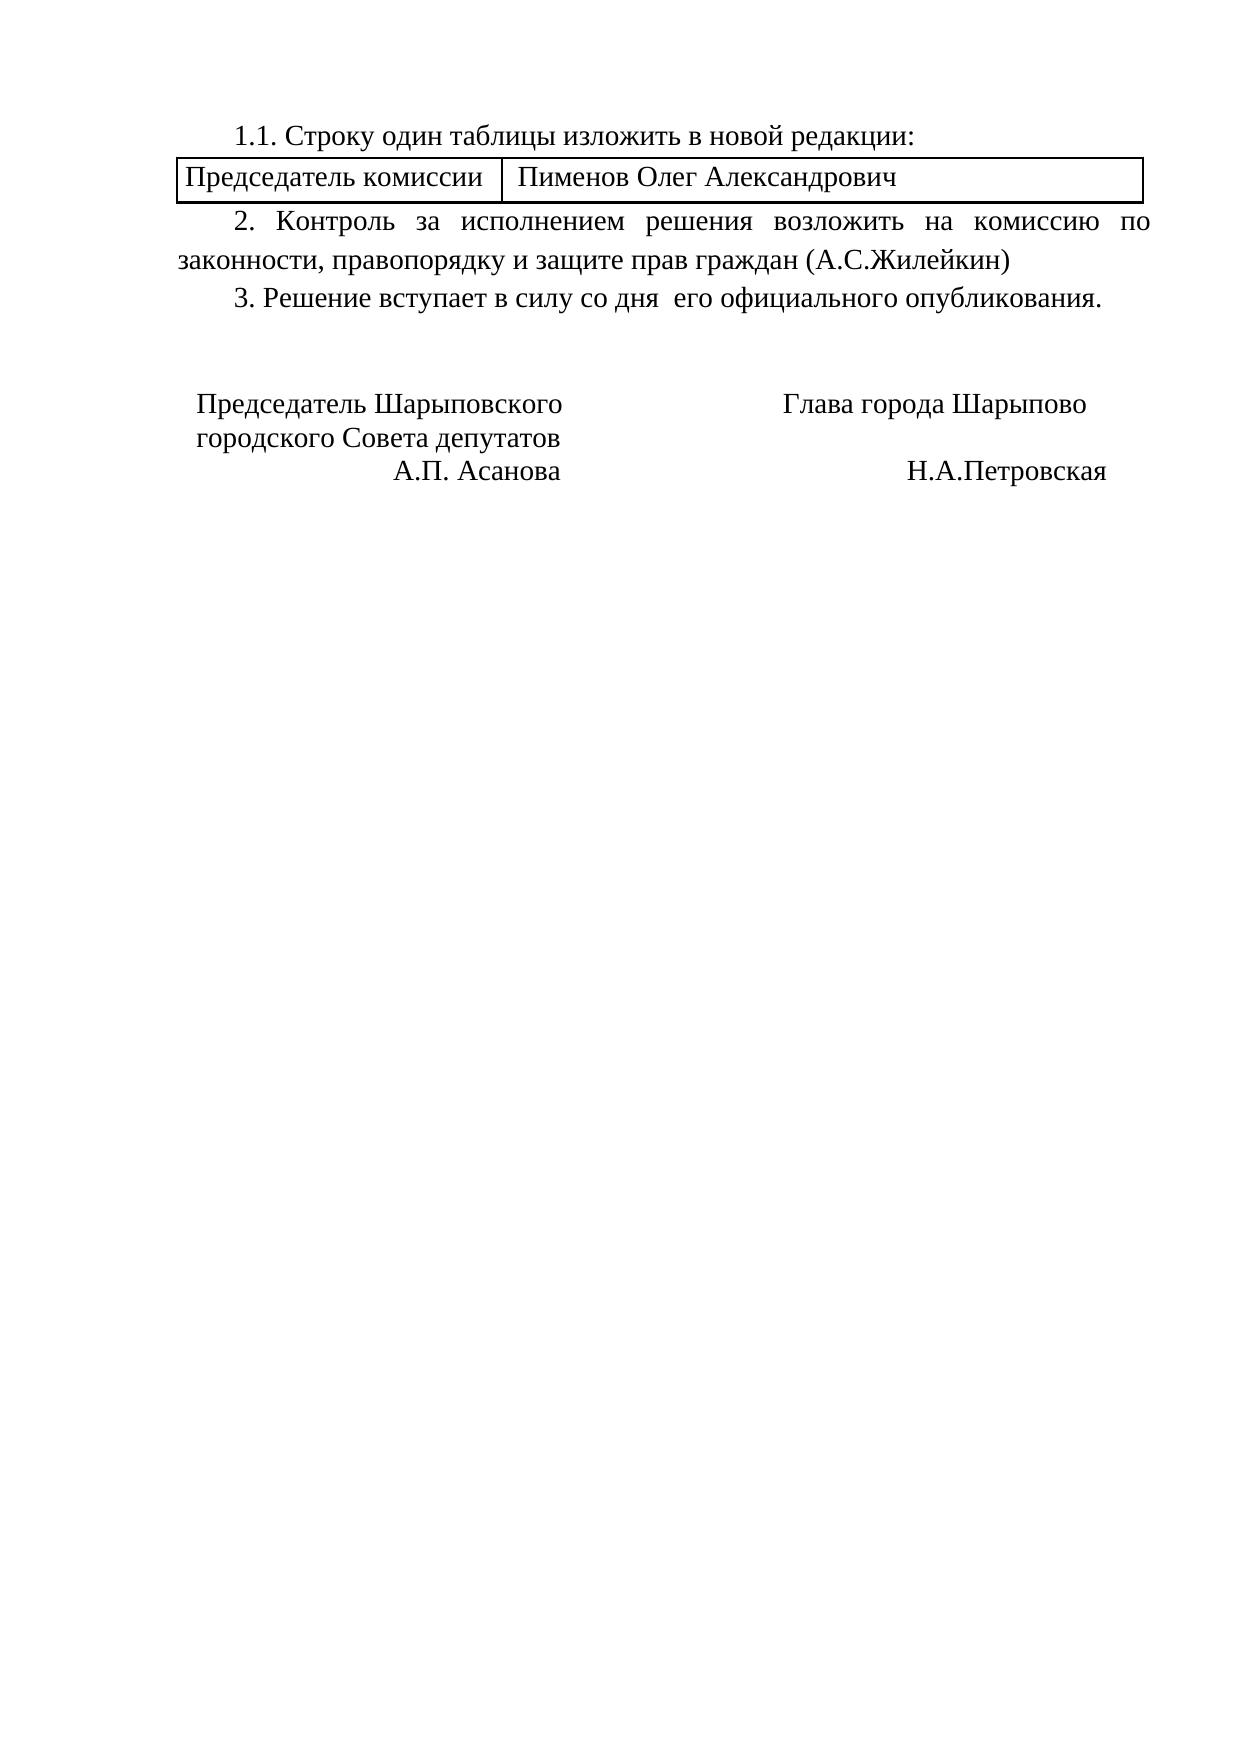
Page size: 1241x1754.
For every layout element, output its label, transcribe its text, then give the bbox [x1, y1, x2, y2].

table_header Председатель Шарыповского городского Совета депутатов А.П. Асанова [185, 386, 723, 487]
text 3. Решение вступает в силу со дня его официального опубликования. [177, 281, 1152, 314]
text 1.1. Строку один таблицы изложить в новой редакции: [177, 118, 1152, 152]
table_header Председатель комиссии [178, 159, 501, 201]
text 2. Контроль за исполнением решения возложить на комиссию по законности, правопорядку и защите прав граждан (А.С.Жилейкин) [177, 203, 1152, 276]
table_header Пименов Олег Александрович [503, 159, 1142, 201]
table_header Глава города Шарыпово Н.А.Петровская [724, 386, 1167, 487]
